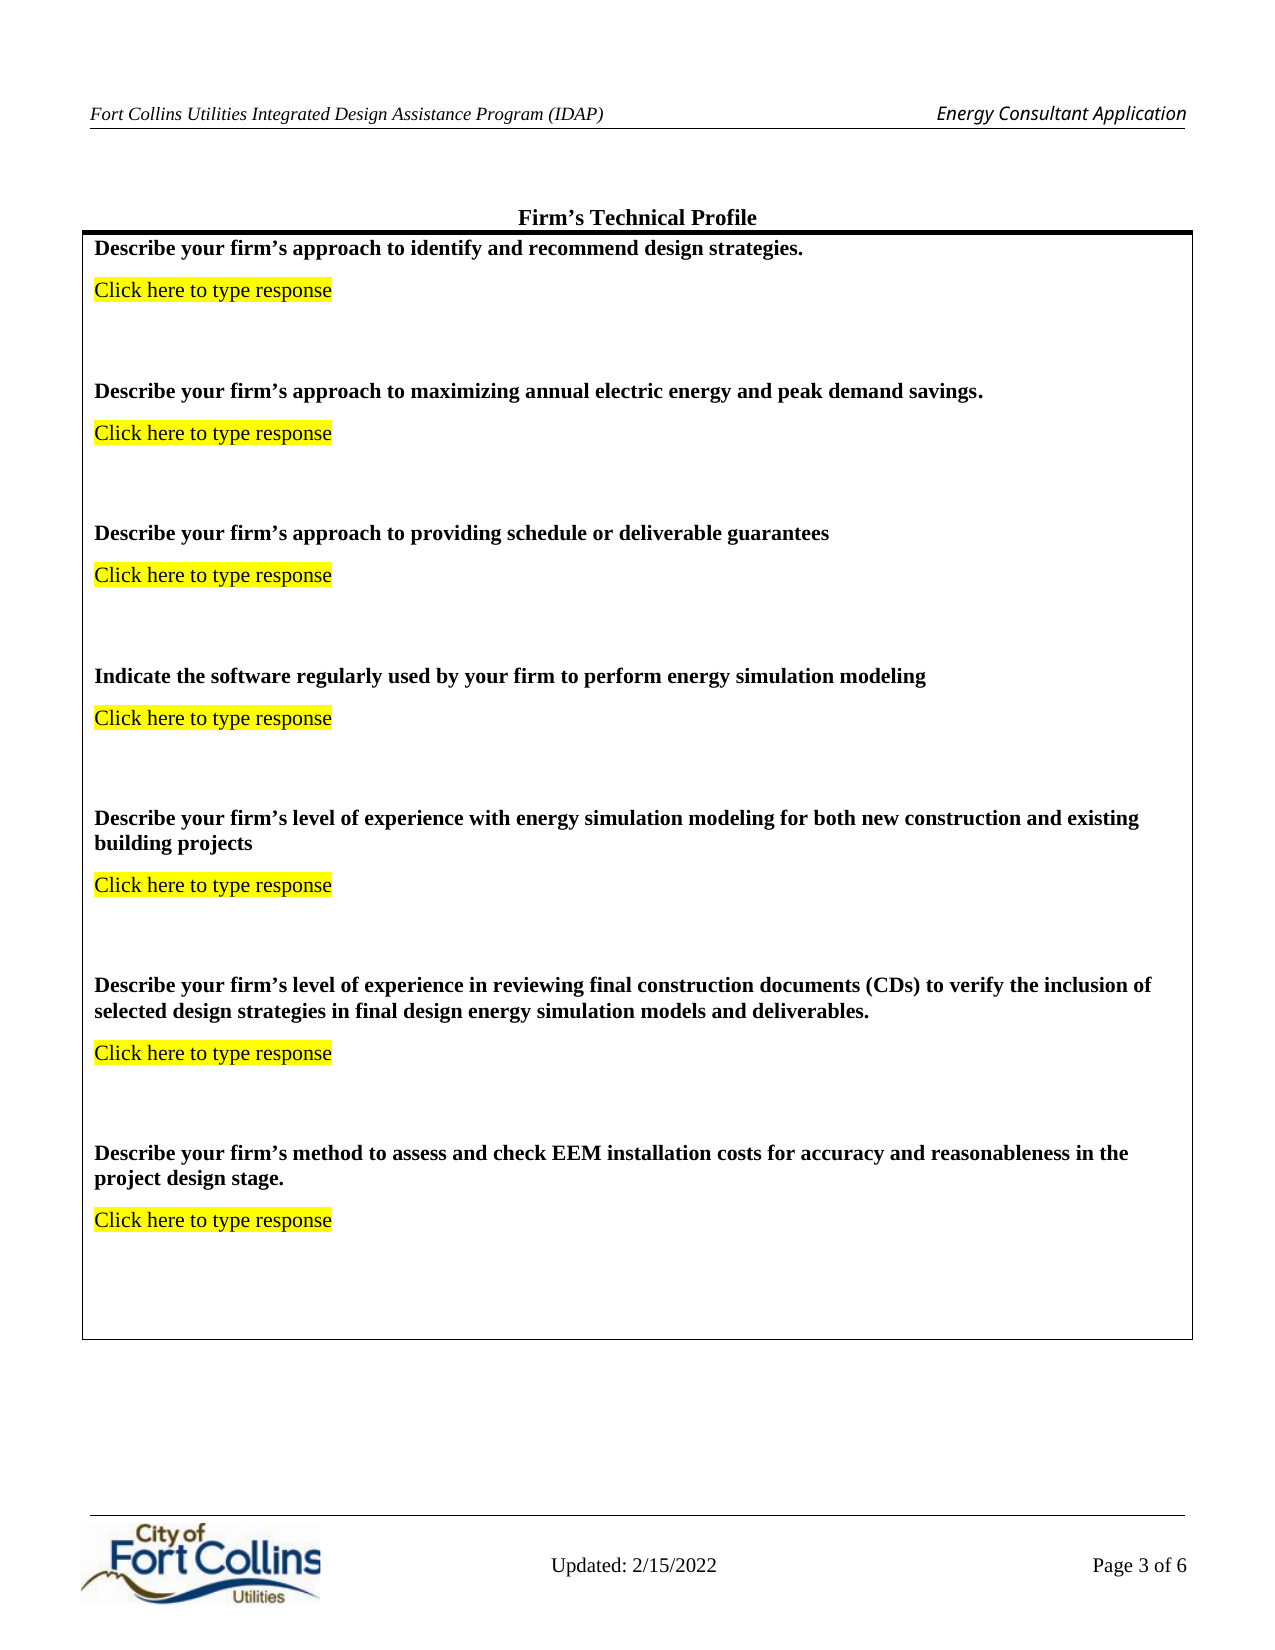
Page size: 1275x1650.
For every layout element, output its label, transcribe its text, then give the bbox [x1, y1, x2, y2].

table_cell Describe your firm’s approach to identify and recommend design strategies. Click here to type response Describe your firm’s approach to maximizing annual electric energy and peak demand savings. Click here to type response Describe your firm’s approach to providing schedule or deliverable guarantees Click here to type response Indicate the software regularly used by your firm to perform energy simulation modeling Click here to type response Describe your firm’s level of experience with energy simulation modeling for both new construction and existing building projects Click here to type response Describe your firm’s level of experience in reviewing final construction documents (CDs) to verify the inclusion of selected design strategies in final design energy simulation models and deliverables. Click here to type response Describe your firm’s method to assess and check EEM installation costs for accuracy and reasonableness in the project design stage. Click here to type response [83, 235, 1192, 1339]
picture [79, 1523, 320, 1604]
table_header Firm’s Technical Profile [83, 179, 1192, 230]
